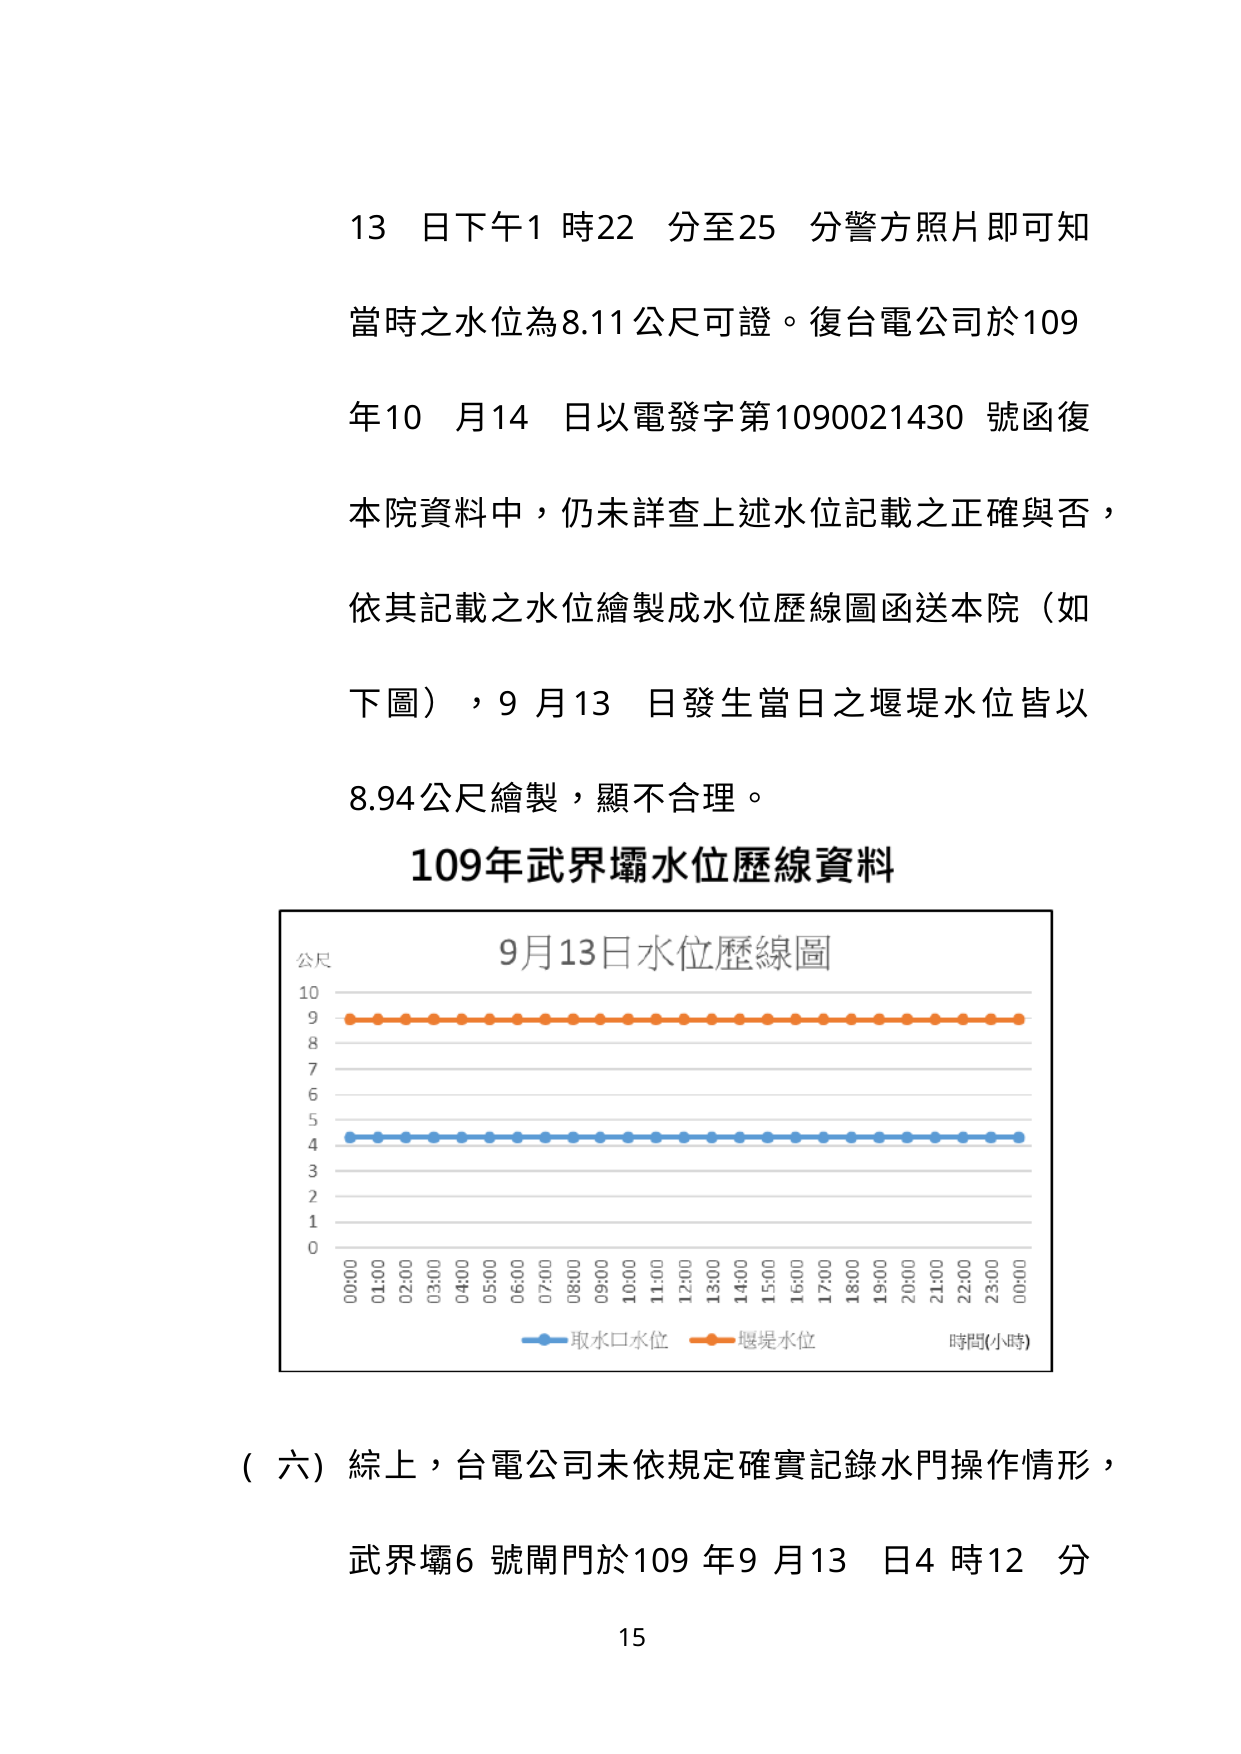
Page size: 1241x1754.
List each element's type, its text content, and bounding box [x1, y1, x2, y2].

picture [260, 843, 1062, 1381]
